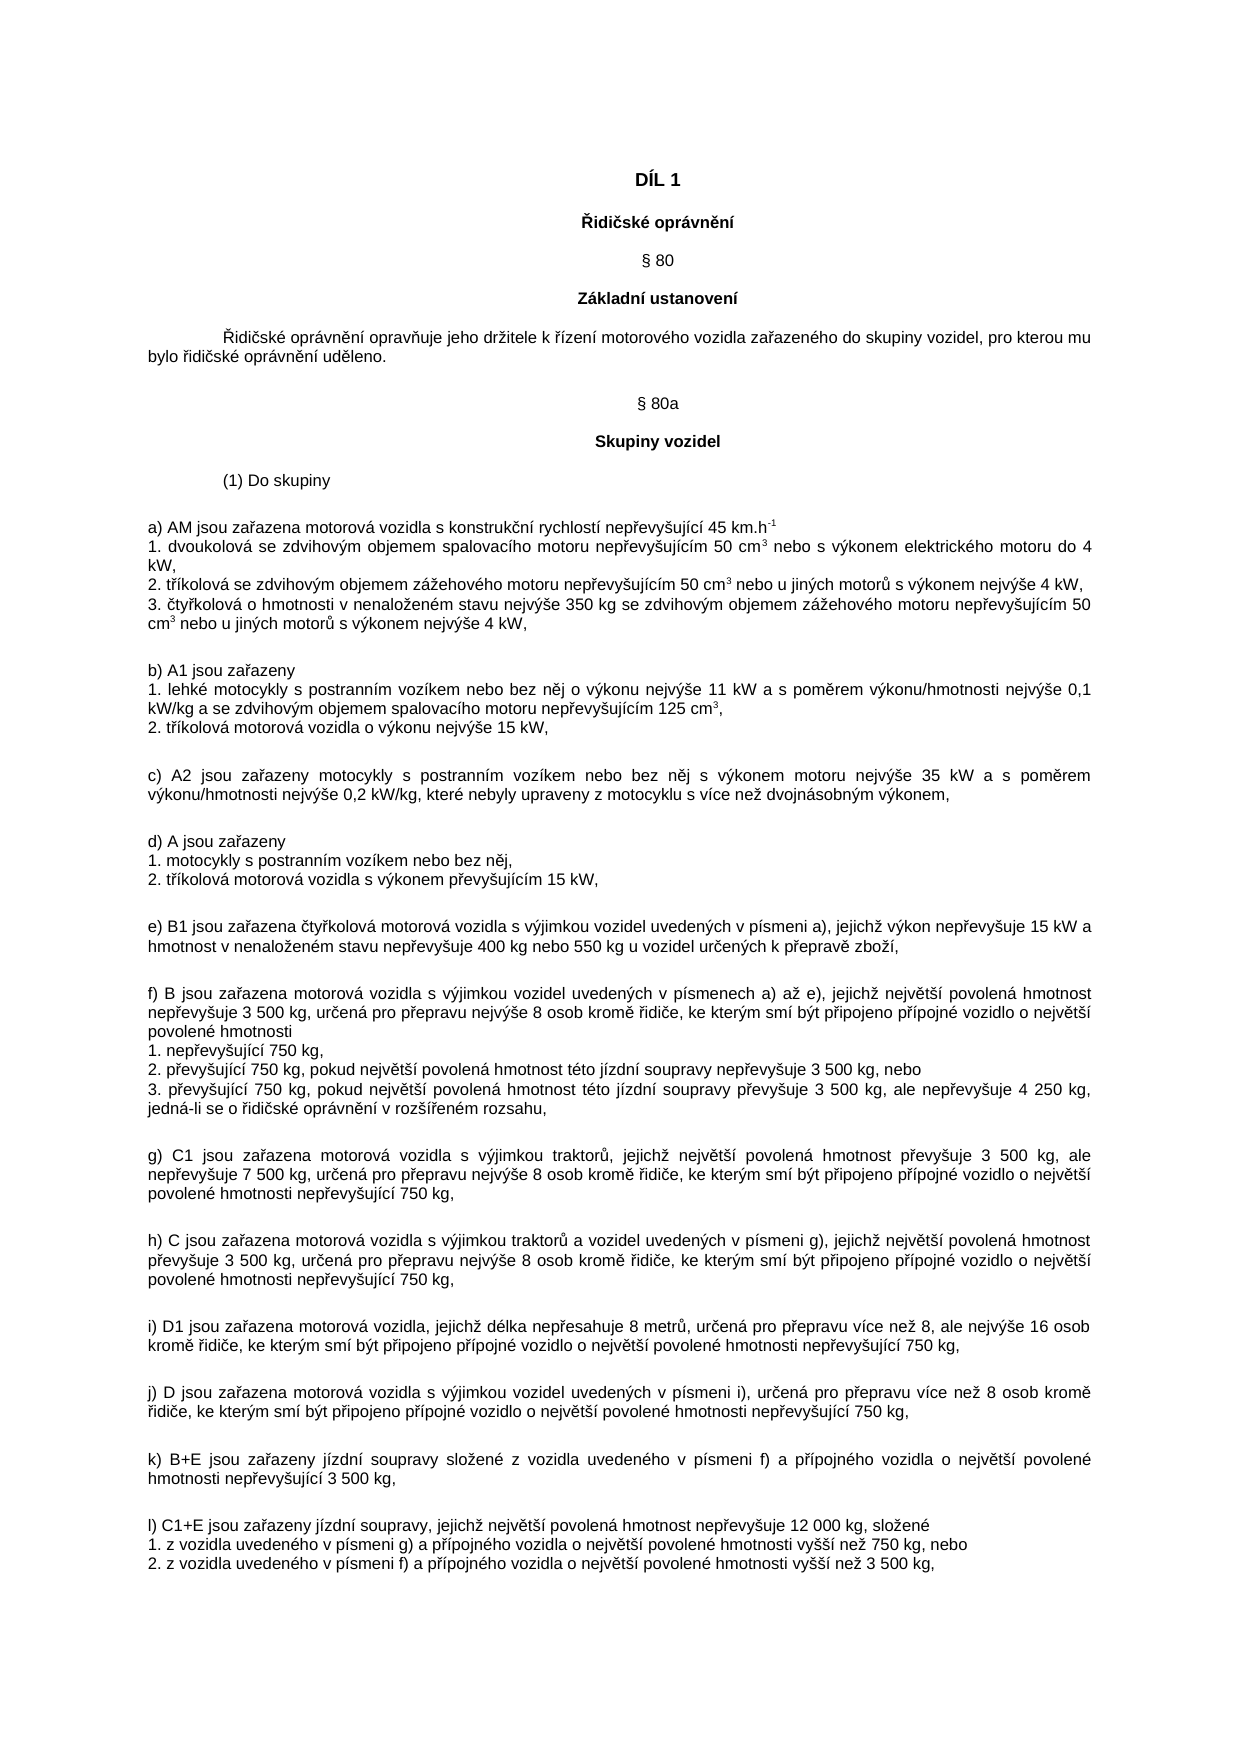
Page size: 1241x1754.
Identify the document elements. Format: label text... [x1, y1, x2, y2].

text DÍL 1 [148, 169, 1092, 191]
text Skupiny vozidel [148, 432, 1092, 451]
text d) A jsou zařazeny [148, 832, 1092, 851]
text 1. dvoukolová se zdvihovým objemem spalovacího motoru nepřevyšujícím 50 cm3 nebo s výkonem elektrického motoru do 4 kW, [148, 537, 1092, 575]
text k) B+E jsou zařazeny jízdní soupravy složené z vozidla uvedeného v písmeni f) a přípojného vozidla o největší povolené hmotnosti nepřevyšující 3 500 kg, [148, 1449, 1092, 1488]
text 1. lehké motocykly s postranním vozíkem nebo bez něj o výkonu nejvýše 11 kW a s poměrem výkonu/hmotnosti nejvýše 0,1 kW/kg a se zdvihovým objemem spalovacího motoru nepřevyšujícím 125 cm3, [148, 680, 1092, 718]
text 2. převyšující 750 kg, pokud největší povolená hmotnost této jízdní soupravy nepřevyšuje 3 500 kg, nebo [148, 1060, 1092, 1079]
text h) C jsou zařazena motorová vozidla s výjimkou traktorů a vozidel uvedených v písmeni g), jejichž největší povolená hmotnost převyšuje 3 500 kg, určená pro přepravu nejvýše 8 osob kromě řidiče, ke kterým smí být připojeno přípojné vozidlo o největší povolené hmotnosti nepřevyšující 750 kg, [148, 1231, 1092, 1289]
text j) D jsou zařazena motorová vozidla s výjimkou vozidel uvedených v písmeni i), určená pro přepravu více než 8 osob kromě řidiče, ke kterým smí být připojeno přípojné vozidlo o největší povolené hmotnosti nepřevyšující 750 kg, [148, 1383, 1092, 1421]
text 2. z vozidla uvedeného v písmeni f) a přípojného vozidla o největší povolené hmotnosti vyšší než 3 500 kg, [148, 1554, 1092, 1573]
text 3. čtyřkolová o hmotnosti v nenaloženém stavu nejvýše 350 kg se zdvihovým objemem zážehového motoru nepřevyšujícím 50 cm3 nebo u jiných motorů s výkonem nejvýše 4 kW, [148, 594, 1092, 633]
text b) A1 jsou zařazeny [148, 661, 1092, 680]
text 2. tříkolová motorová vozidla o výkonu nejvýše 15 kW, [148, 718, 1092, 737]
text 1. z vozidla uvedeného v písmeni g) a přípojného vozidla o největší povolené hmotnosti vyšší než 750 kg, nebo [148, 1535, 1092, 1554]
text Řidičské oprávnění [148, 212, 1092, 232]
text 3. převyšující 750 kg, pokud největší povolená hmotnost této jízdní soupravy převyšuje 3 500 kg, ale nepřevyšuje 4 250 kg, jedná-li se o řidičské oprávnění v rozšířeném rozsahu, [148, 1079, 1092, 1118]
text Řidičské oprávnění opravňuje jeho držitele k řízení motorového vozidla zařazeného do skupiny vozidel, pro kterou mu bylo řidičské oprávnění uděleno. [148, 327, 1092, 366]
text § 80a [148, 394, 1092, 413]
text 2. tříkolová motorová vozidla s výkonem převyšujícím 15 kW, [148, 870, 1092, 889]
text i) D1 jsou zařazena motorová vozidla, jejichž délka nepřesahuje 8 metrů, určená pro přepravu více než 8, ale nejvýše 16 osob kromě řidiče, ke kterým smí být připojeno přípojné vozidlo o největší povolené hmotnosti nepřevyšující 750 kg, [148, 1317, 1092, 1355]
text a) AM jsou zařazena motorová vozidla s konstrukční rychlostí nepřevyšující 45 km.h-1 [148, 518, 1092, 537]
text (1) Do skupiny [148, 470, 1092, 489]
text 1. motocykly s postranním vozíkem nebo bez něj, [148, 851, 1092, 870]
text f) B jsou zařazena motorová vozidla s výjimkou vozidel uvedených v písmenech a) až e), jejichž největší povolená hmotnost nepřevyšuje 3 500 kg, určená pro přepravu nejvýše 8 osob kromě řidiče, ke kterým smí být připojeno přípojné vozidlo o největší povolené hmotnosti [148, 983, 1092, 1041]
text l) C1+E jsou zařazeny jízdní soupravy, jejichž největší povolená hmotnost nepřevyšuje 12 000 kg, složené [148, 1516, 1092, 1535]
text 2. tříkolová se zdvihovým objemem zážehového motoru nepřevyšujícím 50 cm3 nebo u jiných motorů s výkonem nejvýše 4 kW, [148, 575, 1092, 594]
text § 80 [148, 251, 1092, 270]
text e) B1 jsou zařazena čtyřkolová motorová vozidla s výjimkou vozidel uvedených v písmeni a), jejichž výkon nepřevyšuje 15 kW a hmotnost v nenaloženém stavu nepřevyšuje 400 kg nebo 550 kg u vozidel určených k přepravě zboží, [148, 917, 1092, 956]
text g) C1 jsou zařazena motorová vozidla s výjimkou traktorů, jejichž největší povolená hmotnost převyšuje 3 500 kg, ale nepřevyšuje 7 500 kg, určená pro přepravu nejvýše 8 osob kromě řidiče, ke kterým smí být připojeno přípojné vozidlo o největší povolené hmotnosti nepřevyšující 750 kg, [148, 1146, 1092, 1203]
text Základní ustanovení [148, 289, 1092, 308]
text 1. nepřevyšující 750 kg, [148, 1041, 1092, 1060]
text c) A2 jsou zařazeny motocykly s postranním vozíkem nebo bez něj s výkonem motoru nejvýše 35 kW a s poměrem výkonu/hmotnosti nejvýše 0,2 kW/kg, které nebyly upraveny z motocyklu s více než dvojnásobným výkonem, [148, 765, 1092, 804]
